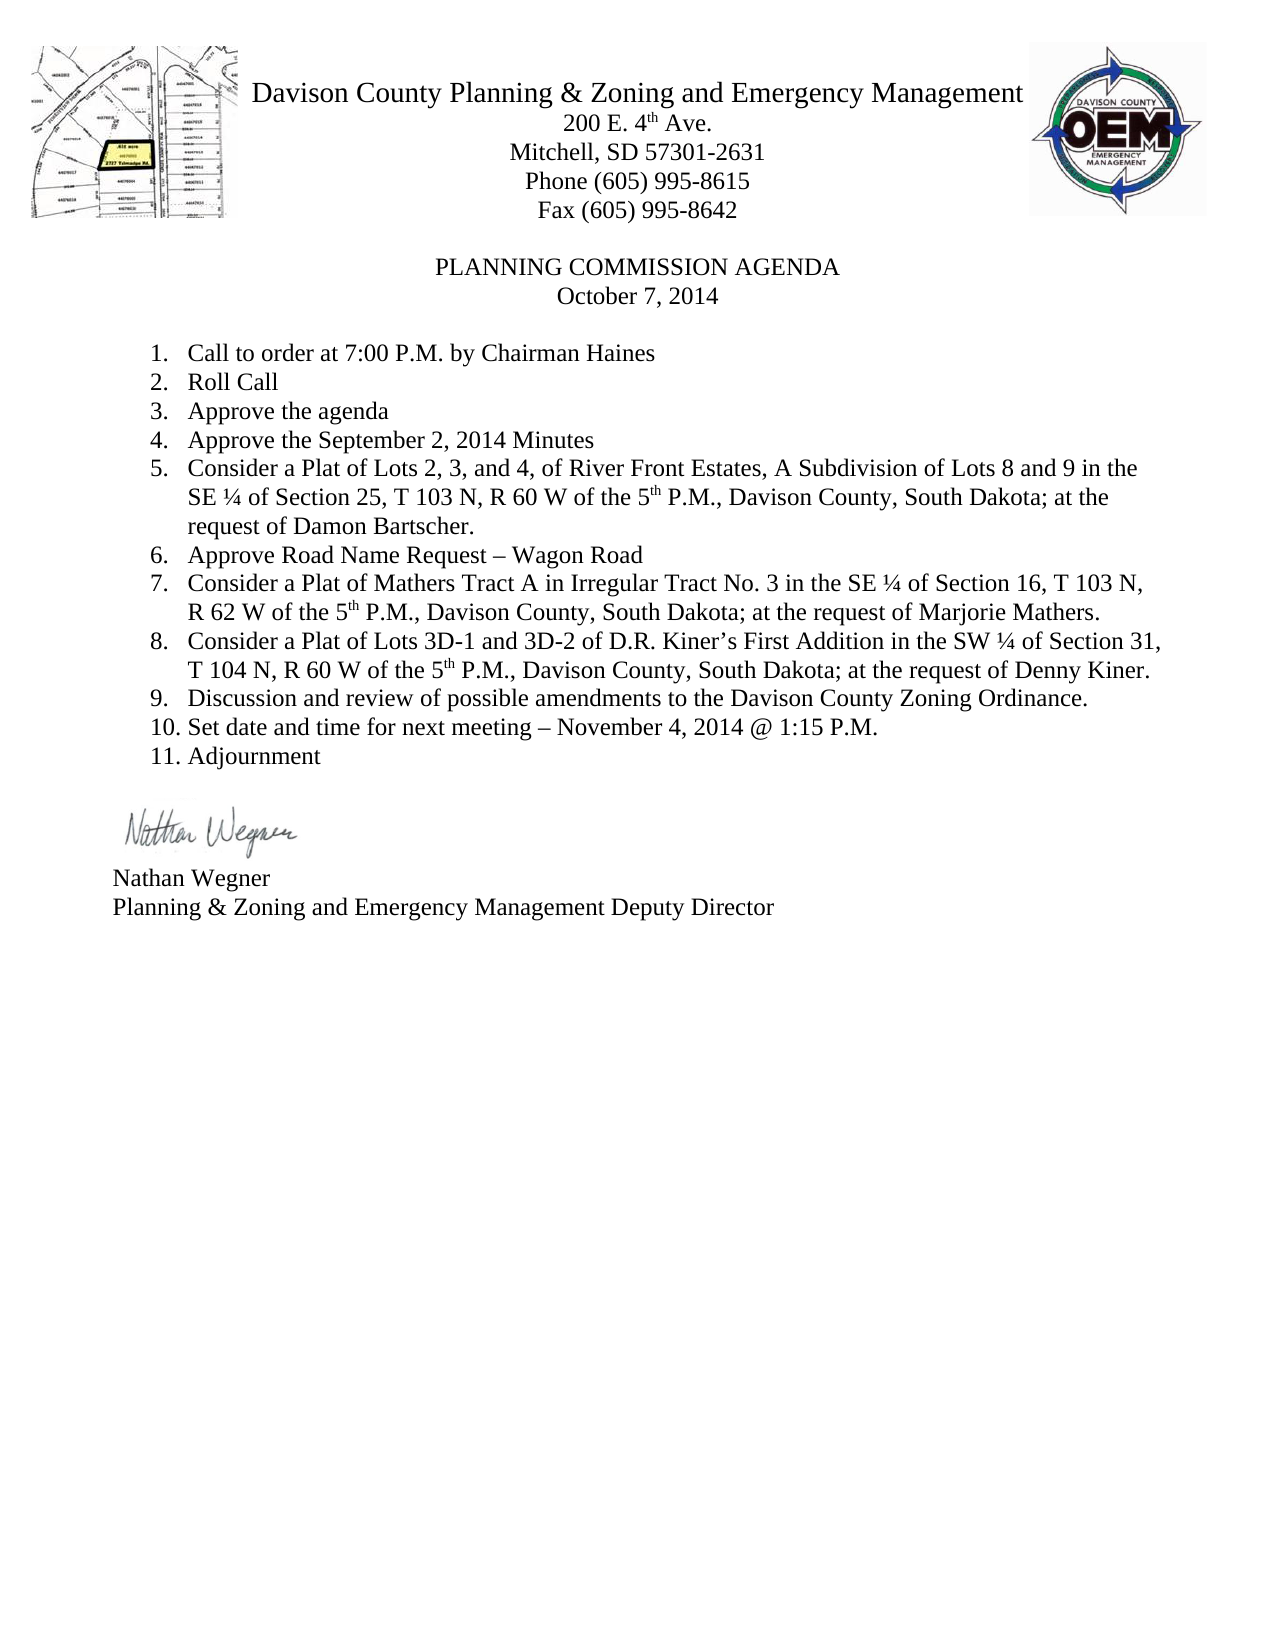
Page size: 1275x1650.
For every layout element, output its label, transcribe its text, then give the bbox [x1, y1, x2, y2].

list Approve the September 2, 2014 Minutes [150, 425, 1162, 453]
picture [1028, 42, 1207, 216]
list Roll Call [150, 367, 1162, 396]
list Approve Road Name Request – Wagon Road [150, 540, 1162, 568]
picture [31, 46, 238, 218]
list Set date and time for next meeting – November 4, 2014 @ 1:15 P.M. [150, 712, 1162, 741]
list Approve the agenda [150, 396, 1162, 425]
list Adjournment [150, 741, 1162, 770]
list Call to order at 7:00 P.M. by Chairman Haines [150, 338, 1162, 367]
list Discussion and review of possible amendments to the Davison County Zoning Ordinance. [150, 683, 1162, 712]
list Consider a Plat of Mathers Tract A in Irregular Tract No. 3 in the SE ¼ of Section 16, T 103 N, R 62 W of the 5th P.M., Davison County, South Dakota; at the request of Marjorie Mathers. [150, 568, 1162, 626]
text Planning & Zoning and Emergency Management Deputy Director [112, 892, 1162, 920]
list Consider a Plat of Lots 2, 3, and 4, of River Front Estates, A Subdivision of Lots 8 and 9 in the SE ¼ of Section 25, T 103 N, R 60 W of the 5th P.M., Davison County, South Dakota; at the request of Damon Bartscher. [150, 453, 1162, 540]
picture [112, 798, 307, 863]
text Nathan Wegner [112, 863, 1162, 892]
text PLANNING COMMISSION AGENDA [112, 252, 1162, 281]
text October 7, 2014 [112, 281, 1162, 310]
list Consider a Plat of Lots 3D-1 and 3D-2 of D.R. Kiner’s First Addition in the SW ¼ of Section 31, T 104 N, R 60 W of the 5th P.M., Davison County, South Dakota; at the request of Denny Kiner. [150, 626, 1162, 683]
